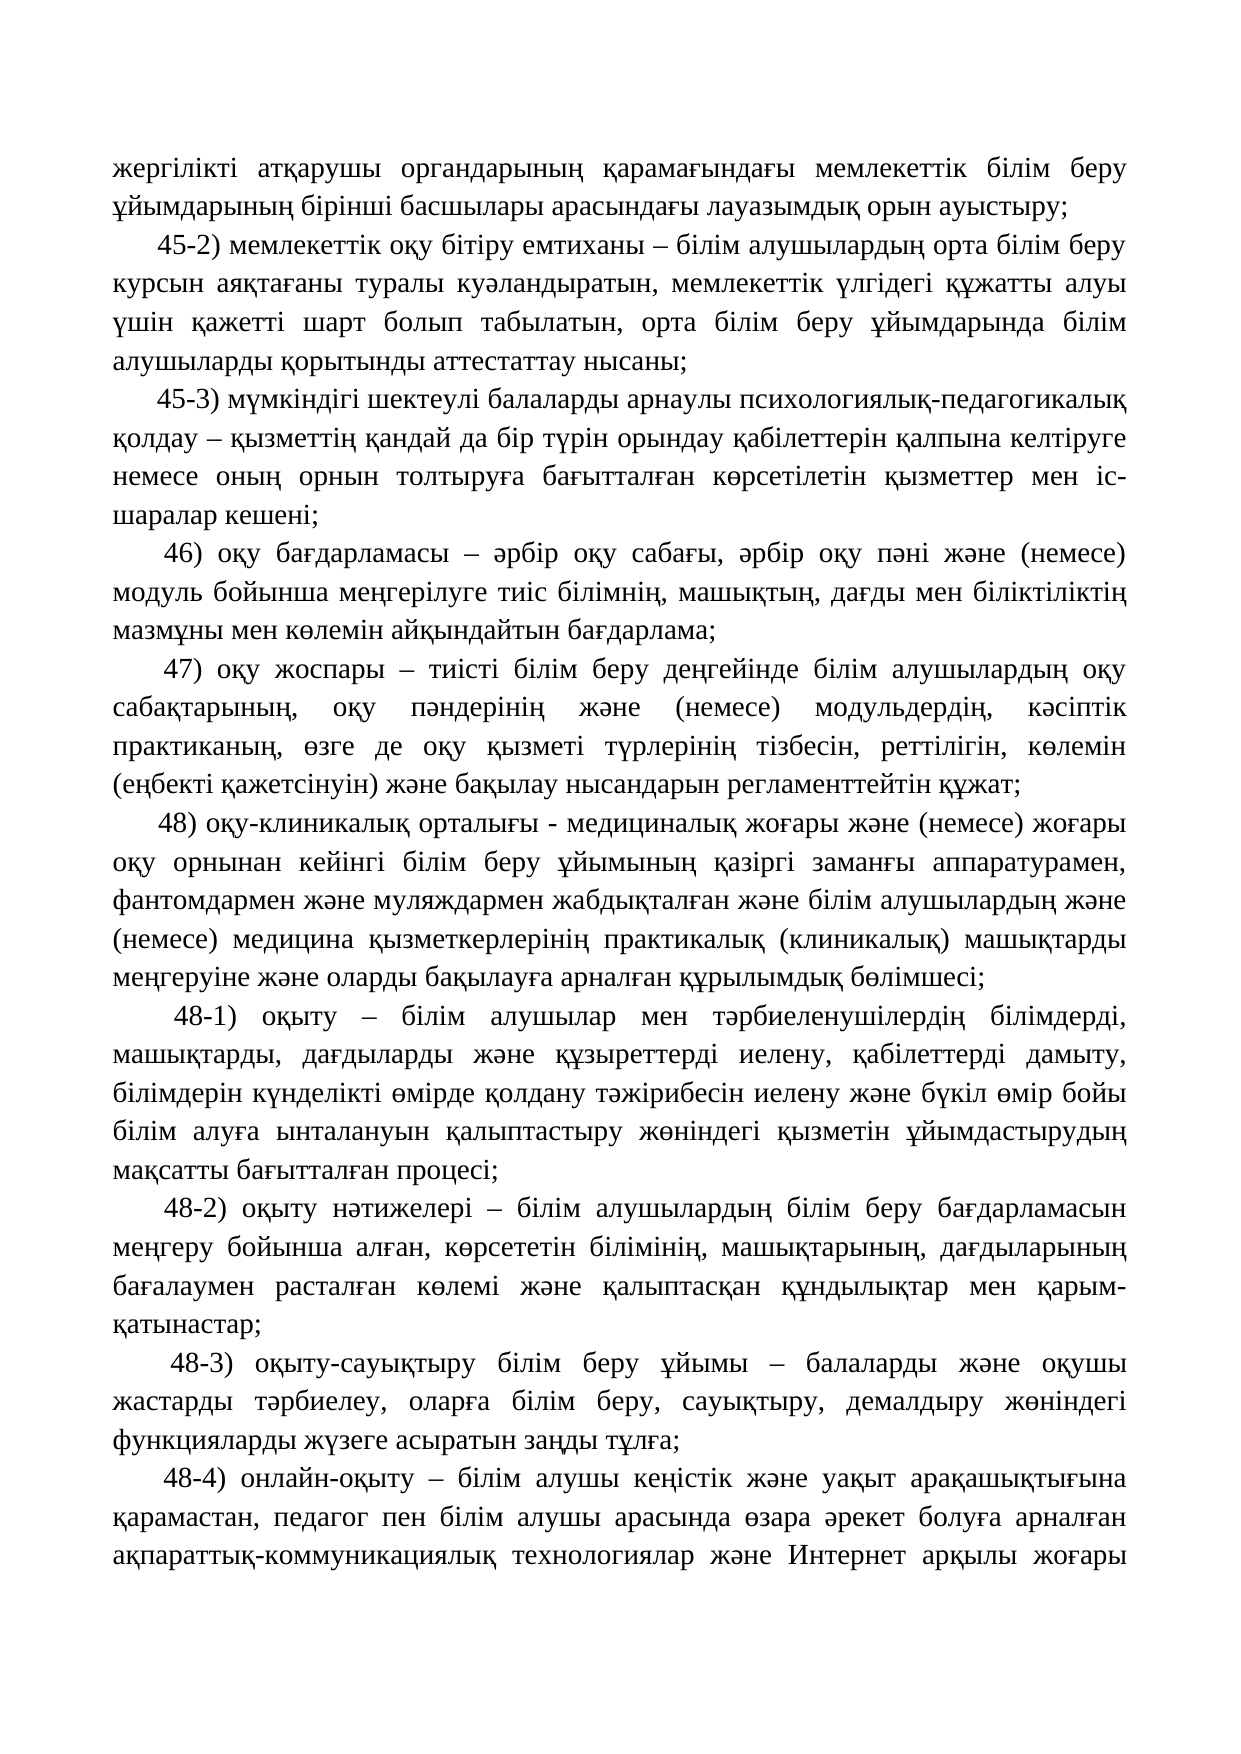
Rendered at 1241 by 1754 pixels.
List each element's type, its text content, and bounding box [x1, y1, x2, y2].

text 48-1) оқыту – білім алушылар мен тәрбиеленушілердің білімдерді, машықтарды, дағдыларды және құзыреттерді иелену, қабілеттерді дамыту, білімдерін күнделікті өмірде қолдану тәжірибесін иелену және бүкіл өмір бойы білім алуға ынталануын қалыптастыру жөніндегі қызметін ұйымдастырудың мақсатты бағытталған процесі; [112, 998, 1128, 1186]
text 48) оқу-клиникалық орталығы - медициналық жоғары және (немесе) жоғары оқу орнынан кейінгі білім беру ұйымының қазіргі заманғы аппаратурамен, фантомдармен және муляждармен жабдықталған және білім алушылардың және (немесе) медицина қызметкерлерінің практикалық (клиникалық) машықтарды меңгеруіне және оларды бақылауға арналған құрылымдық бөлімшесі; [112, 805, 1128, 993]
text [112, 150, 1128, 222]
text 48-3) оқыту-сауықтыру білім беру ұйымы – балаларды және оқушы жастарды тәрбиелеу, оларға білім беру, сауықтыру, демалдыру жөніндегі функцияларды жүзеге асыратын заңды тұлға; [112, 1345, 1128, 1455]
text 47) оқу жоспары – тиісті білім беру деңгейінде білім алушылардың оқу сабақтарының, оқу пәндерінің және (немесе) модульдердің, кәсіптік практиканың, өзге де оқу қызметі түрлерінің тізбесін, реттілігін, көлемін (еңбекті қажетсінуін) және бақылау нысандарын регламенттейтін құжат; [112, 651, 1128, 800]
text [112, 1460, 1128, 1571]
text 48-2) оқыту нәтижелері – білім алушылардың білім беру бағдарламасын меңгеру бойынша алған, көрсететін білімінің, машықтарының, дағдыларының бағалаумен расталған көлемі және қалыптасқан құндылықтар мен қарым-қатынастар; [112, 1191, 1128, 1340]
text 45-3) мүмкіндігі шектеулі балаларды арнаулы психологиялық-педагогикалық қолдау – қызметтің қандай да бір түрін орындау қабілеттерін қалпына келтіруге немесе оның орнын толтыруға бағытталған көрсетілетін қызметтер мен іс-шаралар кешені; [112, 381, 1128, 530]
text 46) оқу бағдарламасы – әрбір оқу сабағы, әрбір оқу пәні және (немесе) модуль бойынша меңгерілуге тиіс білімнің, машықтың, дағды мен біліктіліктің мазмұны мен көлемін айқындайтын бағдарлама; [112, 535, 1128, 646]
text 45-2) мемлекеттік оқу бітіру емтиханы – білім алушылардың орта білім беру курсын аяқтағаны туралы куәландыратын, мемлекеттік үлгідегі құжатты алуы үшін қажетті шарт болып табылатын, орта білім беру ұйымдарында білім алушыларды қорытынды аттестаттау нысаны; [112, 227, 1128, 376]
